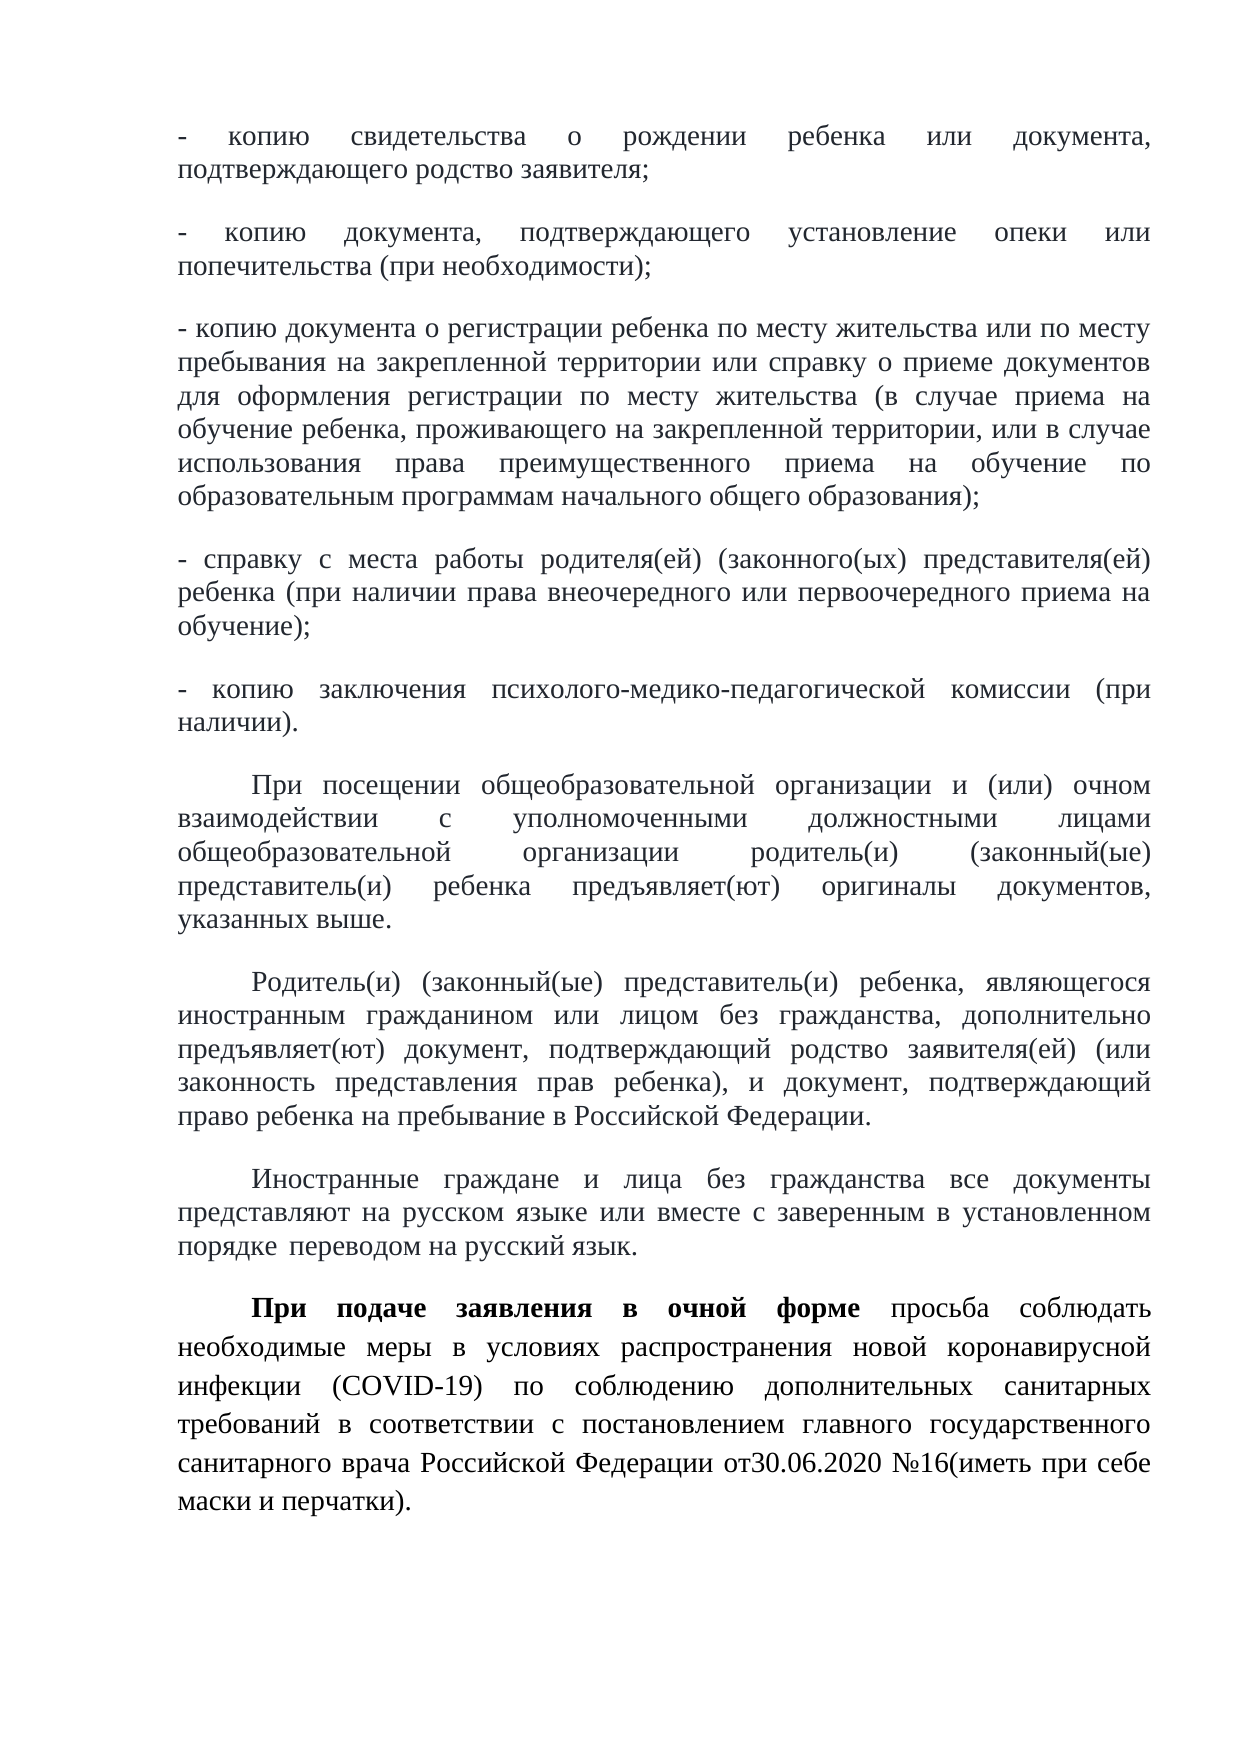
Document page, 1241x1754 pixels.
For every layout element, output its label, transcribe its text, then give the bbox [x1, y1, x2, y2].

text Родитель(и) (законный(ые) представитель(и) ребенка, являющегося иностранным гражданином или лицом без гражданства, дополнительно предъявляет(ют) документ, подтверждающий родство заявителя(ей) (или законность представления прав ребенка), и документ, подтверждающий право ребенка на пребывание в Российской Федерации. [177, 964, 1152, 1132]
text - копию свидетельства о рождении ребенка или документа, подтверждающего родство заявителя; [177, 118, 1152, 185]
text При посещении общеобразовательной организации и (или) очном взаимодействии с уполномоченными должностными лицами общеобразовательной организации родитель(и) (законный(ые) представитель(и) ребенка предъявляет(ют) оригиналы документов, указанных выше. [177, 767, 1152, 935]
text - копию документа о регистрации ребенка по месту жительства или по месту пребывания на закрепленной территории или справку о приеме документов для оформления регистрации по месту жительства (в случае приема на обучение ребенка, проживающего на закрепленной территории, или в случае использования права преимущественного приема на обучение по образовательным программам начального общего образования); [177, 311, 1152, 512]
text - справку с места работы родителя(ей) (законного(ых) представителя(ей) ребенка (при наличии права внеочередного или первоочередного приема на обучение); [177, 541, 1152, 642]
text - копию документа, подтверждающего установление опеки или попечительства (при необходимости); [177, 214, 1152, 281]
text При подаче заявления в очной форме просьба соблюдать необходимые меры в условиях распространения новой коронавирусной инфекции (СОVID-19) по соблюдению дополнительных санитарных требований в соответствии с постановлением главного государственного санитарного врача Российской Федерации от30.06.2020 №16(иметь при себе маски и перчатки). [177, 1291, 1152, 1517]
text - копию заключения психолого-медико-педагогической комиссии (при наличии). [177, 671, 1152, 738]
text Иностранные граждане и лица без гражданства все документы представляют на русском языке или вместе с заверенным в установленном порядке переводом на русский язык. [177, 1161, 1152, 1261]
